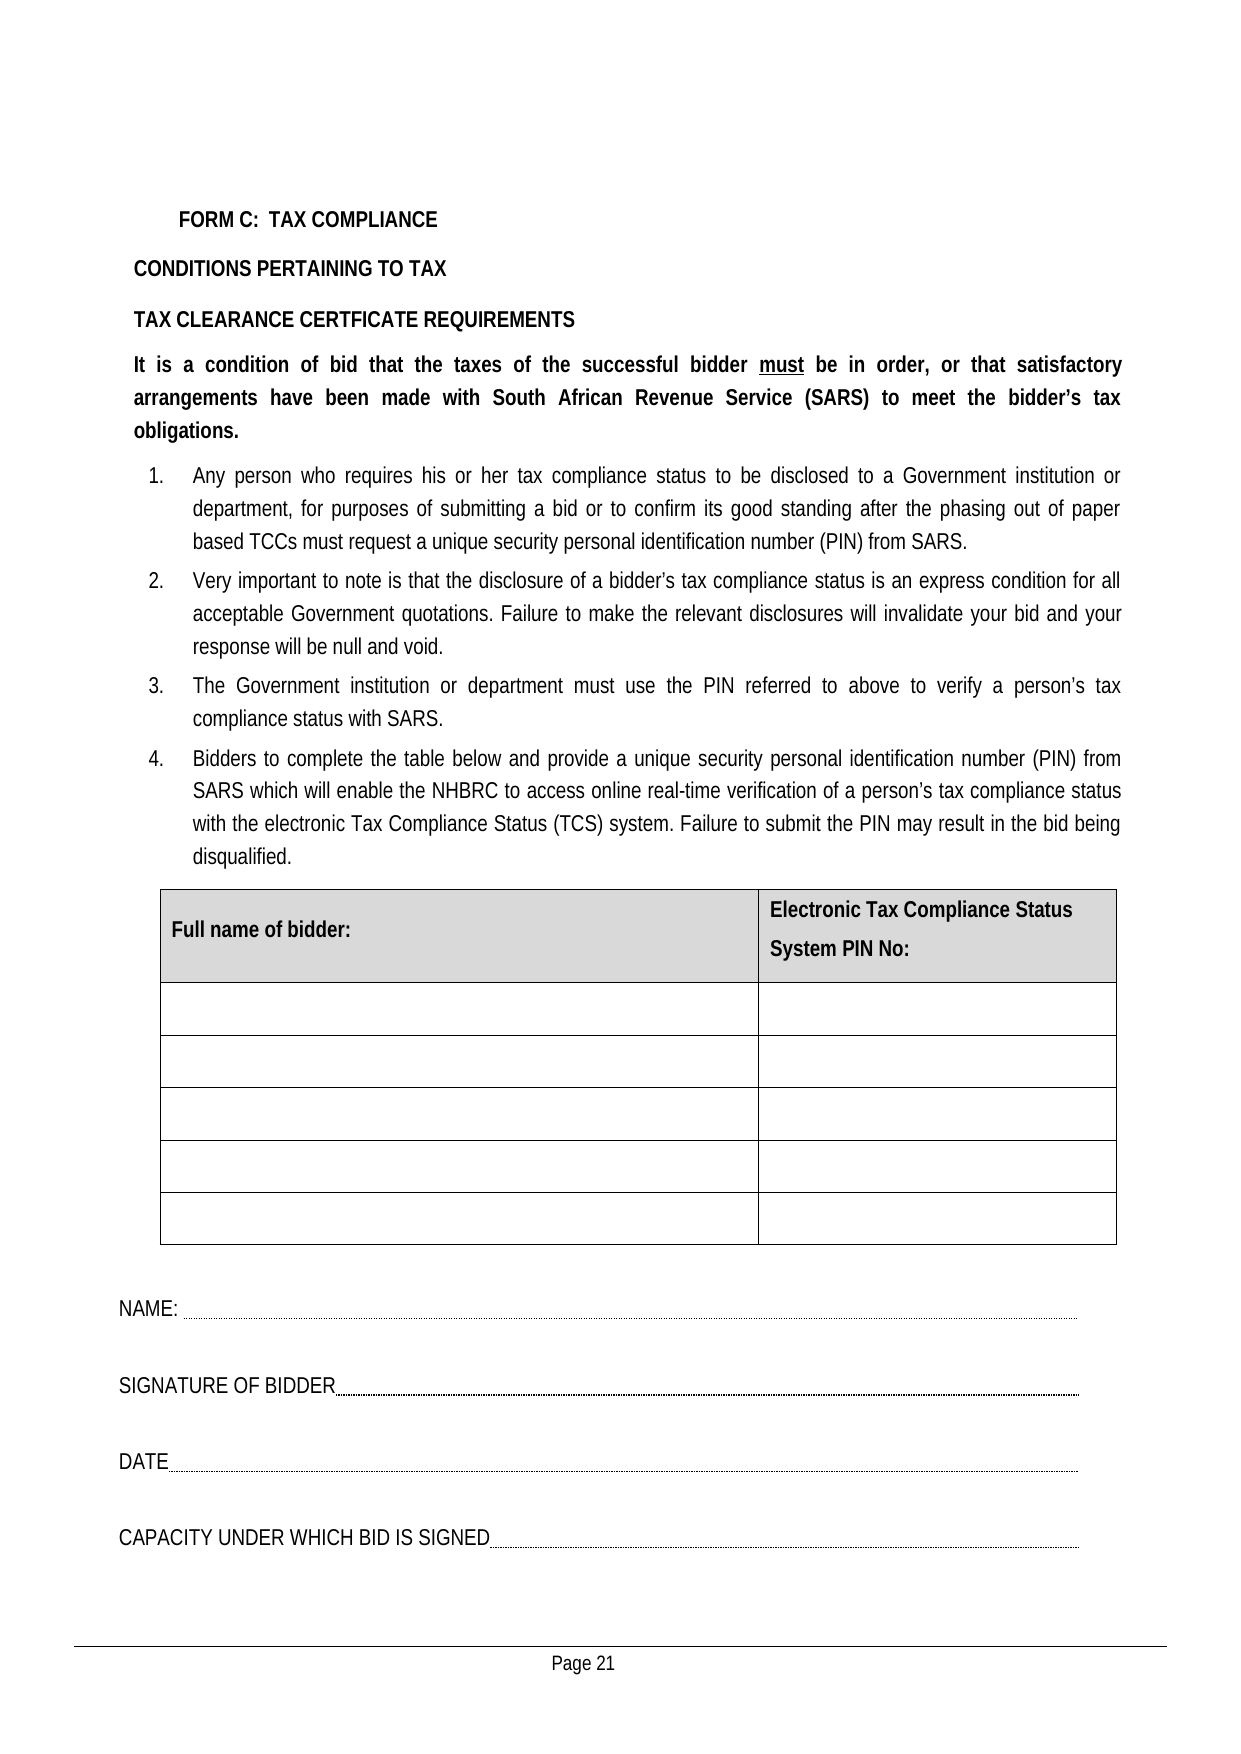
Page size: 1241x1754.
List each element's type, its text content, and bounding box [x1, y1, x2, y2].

table_cell [161, 1193, 758, 1244]
text TAX CLEARANCE CERTFICATE REQUIREMENTS [133, 306, 1122, 332]
text CONDITIONS PERTAINING TO TAX [133, 257, 1122, 281]
list The Government institution or department must use the PIN referred to above to verify a person’s tax compliance status with SARS. [148, 672, 1122, 732]
table_cell [161, 1141, 758, 1192]
list Very important to note is that the disclosure of a bidder’s tax compliance status is an express condition for all acceptable Government quotations. Failure to make the relevant disclosures will invalidate your bid and your response will be null and void. [148, 567, 1122, 659]
table_cell [161, 1088, 758, 1139]
list Bidders to complete the table below and provide a unique security personal identification number (PIN) from SARS which will enable the NHBRC to access online real-time verification of a person’s tax compliance status with the electronic Tax Compliance Status (TCS) system. Failure to submit the PIN may result in the bid being disqualified. [148, 744, 1122, 869]
table_cell [161, 983, 758, 1035]
table_cell [759, 1193, 1116, 1244]
table_cell [759, 1141, 1116, 1192]
table_cell [759, 983, 1116, 1035]
text DATE [119, 1448, 1122, 1474]
table_cell [759, 1088, 1116, 1139]
text It is a condition of bid that the taxes of the successful bidder must be in order, or that satisfactory arrangements have been made with South African Revenue Service (SARS) to meet the bidder’s tax obligations. [133, 351, 1122, 443]
table_header Electronic Tax Compliance Status System PIN No: [759, 890, 1116, 982]
text SIGNATURE OF BIDDER [119, 1372, 1122, 1398]
table_header Full name of bidder: [161, 890, 758, 982]
table_cell [161, 1036, 758, 1087]
text CAPACITY UNDER WHICH BID IS SIGNED [119, 1524, 1122, 1551]
table_cell [759, 1036, 1116, 1087]
list Any person who requires his or her tax compliance status to be disclosed to a Government institution or department, for purposes of submitting a bid or to confirm its good standing after the phasing out of paper based TCCs must request a unique security personal identification number (PIN) from SARS. [148, 462, 1122, 554]
subtitle FORM C: TAX COMPLIANCE [179, 206, 1122, 232]
text NAME: [119, 1295, 1122, 1322]
